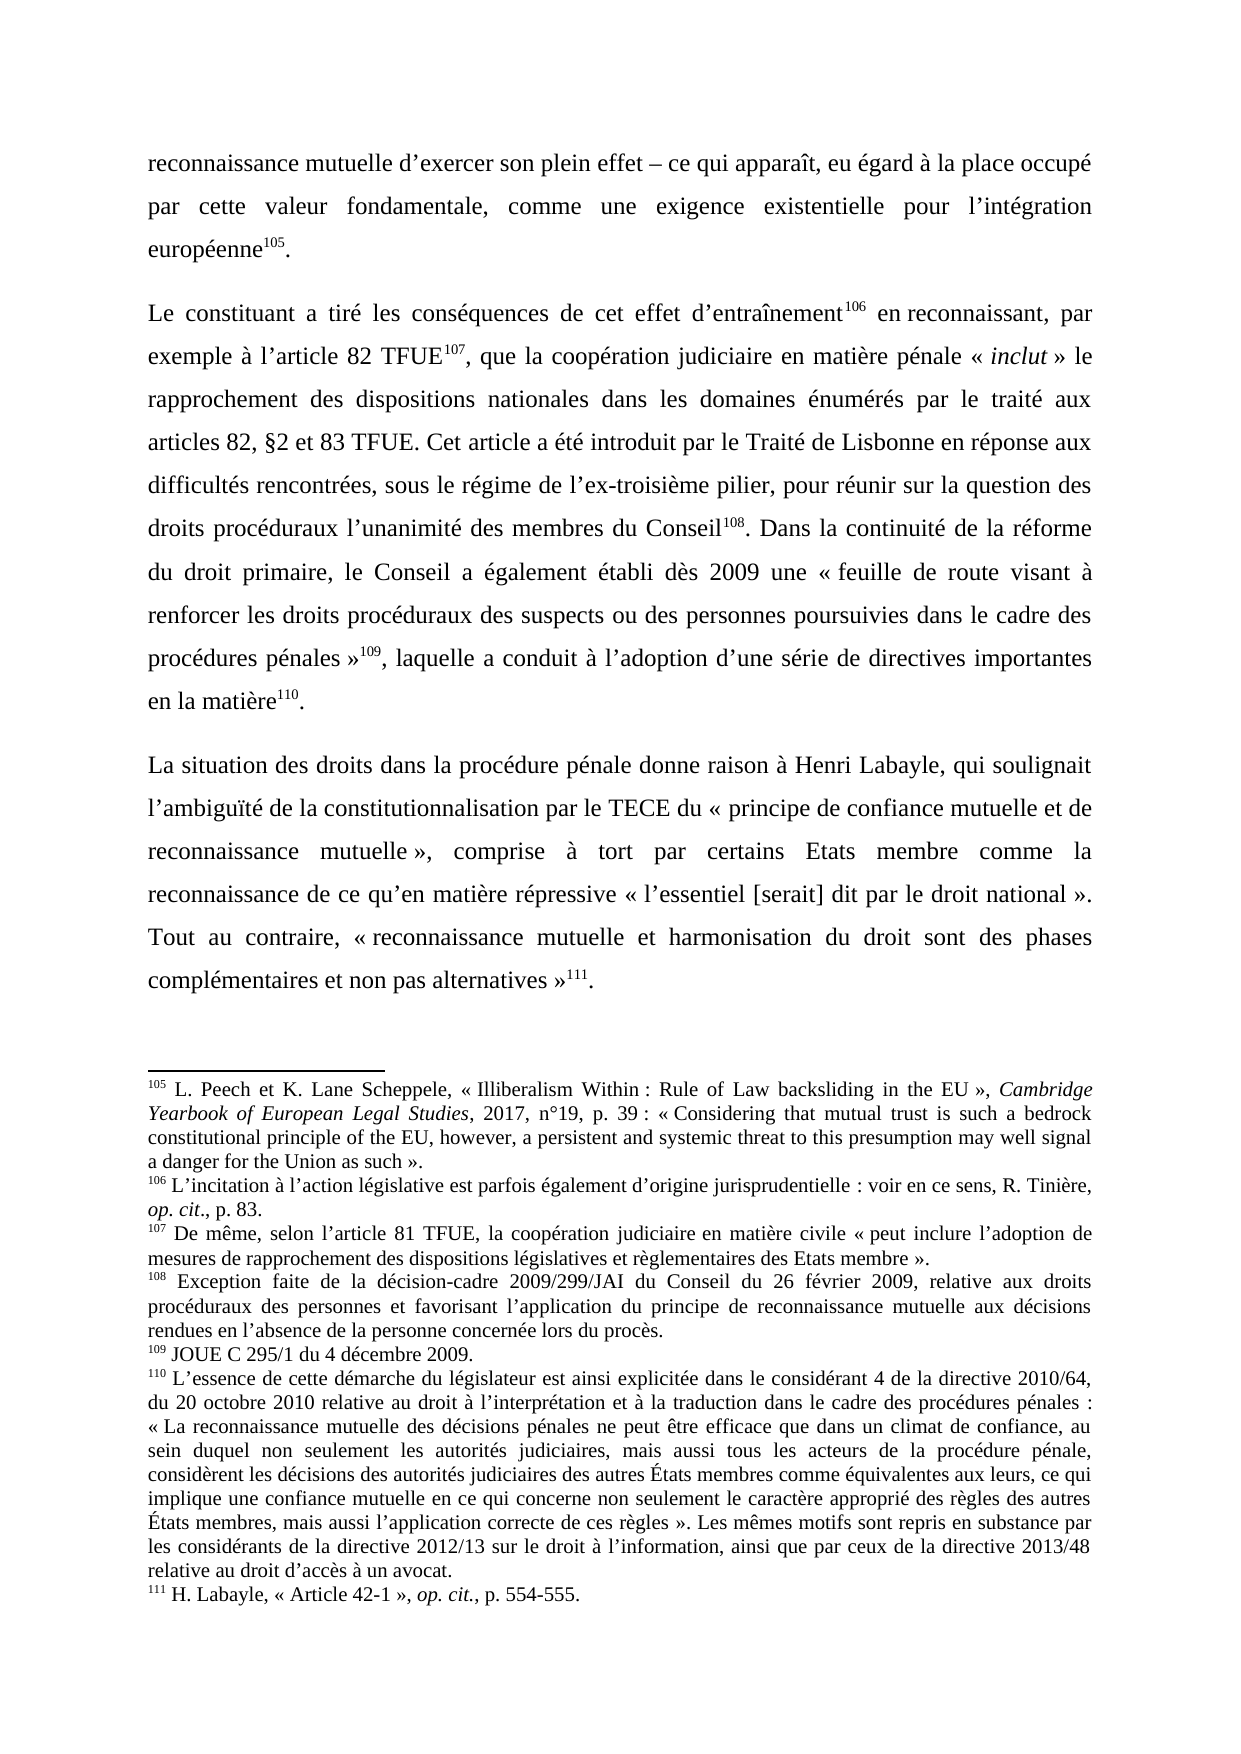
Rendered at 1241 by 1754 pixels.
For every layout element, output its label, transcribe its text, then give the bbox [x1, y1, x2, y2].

text La situation des droits dans la procédure pénale donne raison à Henri Labayle, qui soulignait l’ambiguïté de la constitutionnalisation par le TECE du « principe de confiance mutuelle et de reconnaissance mutuelle », comprise à tort par certains Etats membre comme la reconnaissance de ce qu’en matière répressive « l’essentiel [serait] dit par le droit national ». Tout au contraire, « reconnaissance mutuelle et harmonisation du droit sont des phases complémentaires et non pas alternatives ». [148, 750, 1093, 994]
text Le constituant a tiré les conséquences de cet effet d’entraînement en reconnaissant, par exemple à l’article 82 TFUE, que la coopération judiciaire en matière pénale « inclut » le rapprochement des dispositions nationales dans les domaines énumérés par le traité aux articles 82, §2 et 83 TFUE. Cet article a été introduit par le Traité de Lisbonne en réponse aux difficultés rencontrées, sous le régime de l’ex-troisième pilier, pour réunir sur la question des droits procéduraux l’unanimité des membres du Conseil. Dans la continuité de la réforme du droit primaire, le Conseil a également établi dès 2009 une « feuille de route visant à renforcer les droits procéduraux des suspects ou des personnes poursuivies dans le cadre des procédures pénales », laquelle a conduit à l’adoption d’une série de directives importantes en la matière. [148, 298, 1093, 715]
text En ce sens, tous les acteurs de la coopération « s’accordent à reconnaître que la confiance mutuelle est un apprentissage, un processus dynamique et réciproque ». En clair, il faut construire les conditions de cette confiance réciproque qui permettra au principe de reconnaissance mutuelle d’exercer son plein effet – ce qui apparaît, eu égard à la place occupé par cette valeur fondamentale, comme une exigence existentielle pour l’intégration européenne. [148, 148, 1093, 263]
